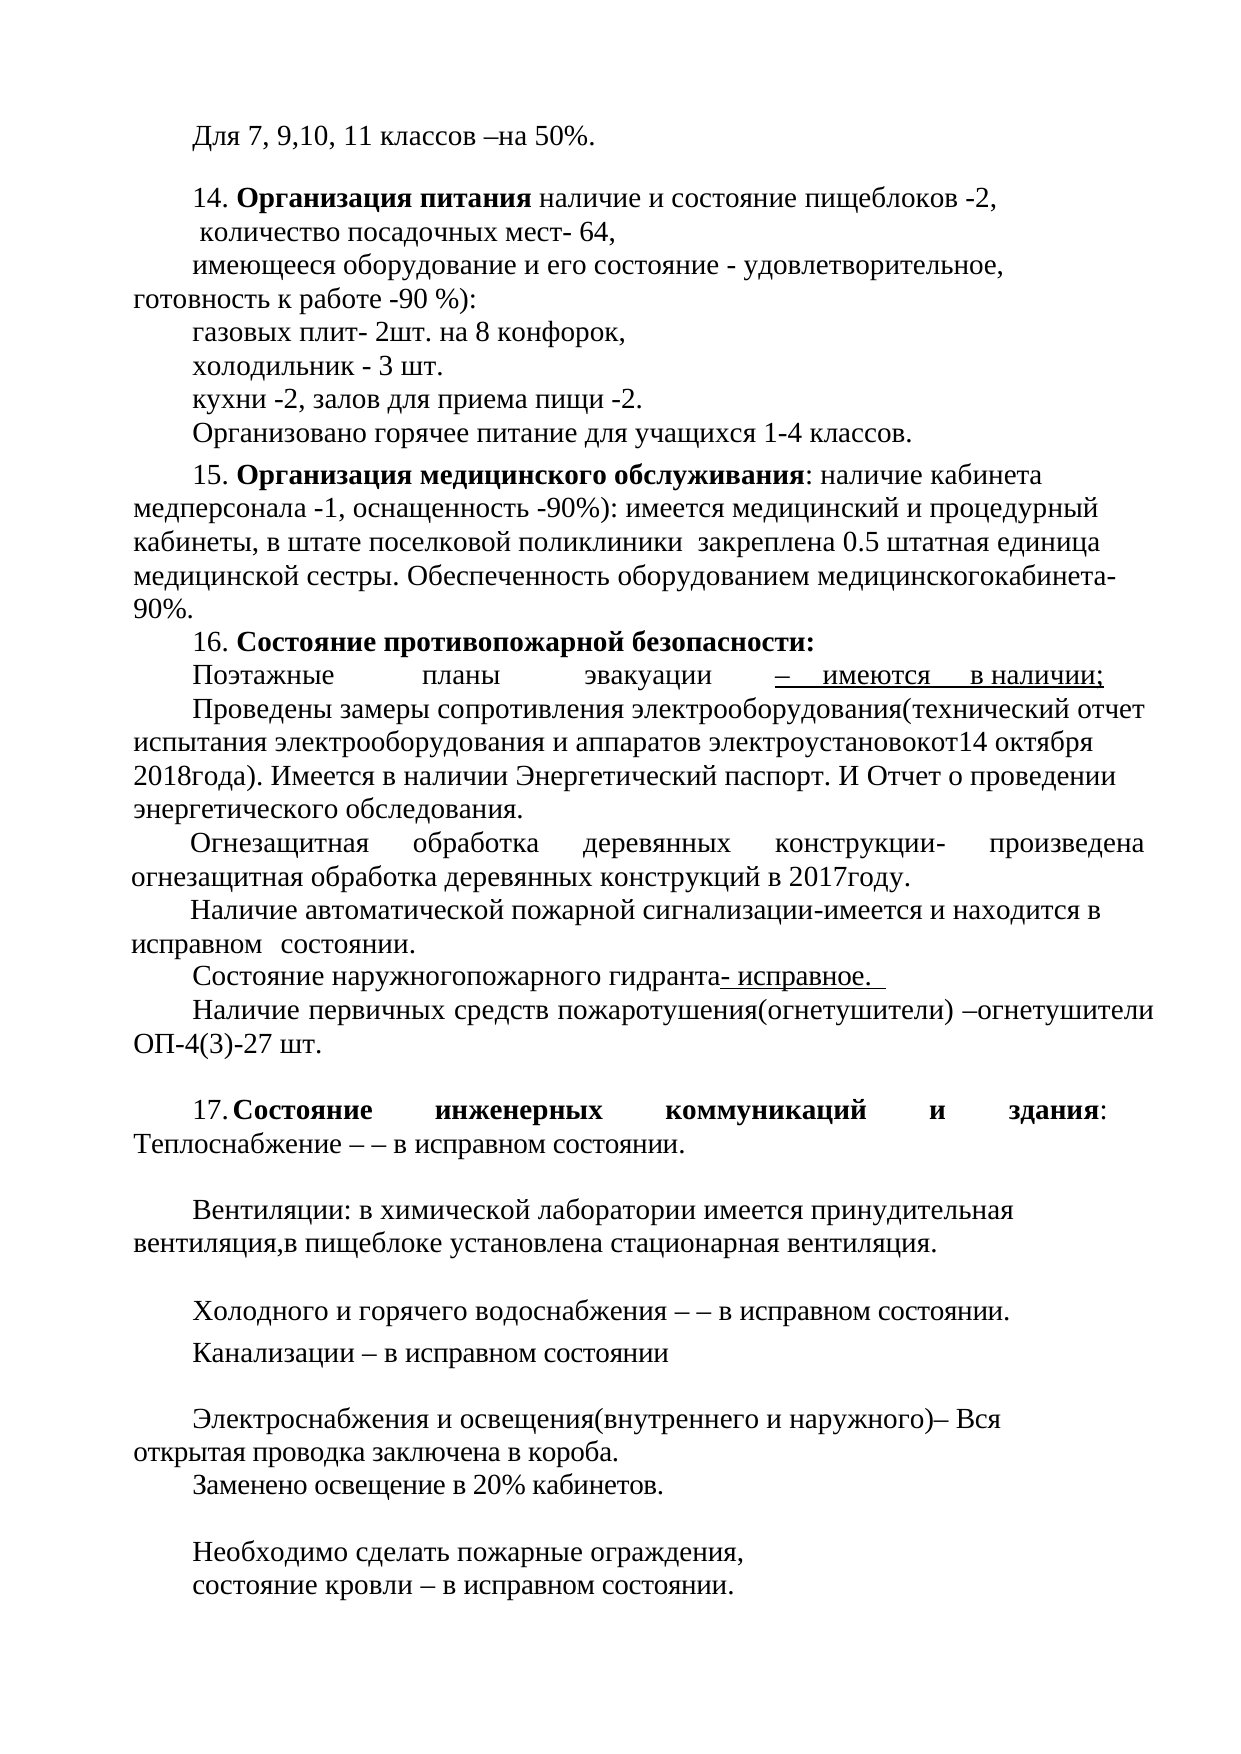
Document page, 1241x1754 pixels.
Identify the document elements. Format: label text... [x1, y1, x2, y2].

text холодильник - 3 шт. [133, 348, 1141, 382]
text Электроснабжения и освещения(внутреннего и наружного)– Вся открытая проводка заключена в короба. [133, 1402, 1107, 1468]
text Огнезащитная обработка деревянных конструкции- произведена огнезащитная обработка деревянных конструкций в 2017году. [131, 825, 1151, 892]
text 17. Состояние инженерных коммуникаций и здания: Теплоснабжение – – в исправном состоянии. [133, 1093, 1154, 1159]
text Организовано горячее питание для учащихся 1-4 классов. [133, 415, 1141, 449]
text Вентиляции: в химической лаборатории имеется принудительная вентиляция,в пищеблоке установлена стационарная вентиляция. [133, 1193, 1079, 1259]
text состояние кровли – в исправном состоянии. [133, 1568, 1094, 1601]
text Необходимо сделать пожарные ограждения, [133, 1535, 1094, 1568]
text количество посадочных мест- 64, [133, 214, 1141, 247]
text Поэтажные планы эвакуации – имеются в наличии; [133, 658, 1153, 691]
text Наличие автоматической пожарной сигнализации-имеется и находится в исправном состоянии. [131, 892, 1151, 959]
text газовых плит- 2шт. на 8 конфорок, [133, 314, 1141, 348]
text Проведены замеры сопротивления электрооборудования(технический отчет испытания электрооборудования и аппаратов электроустановокот14 октября 2018года). Имеется в наличии Энергетический паспорт. И Отчет о проведении энергетического обследования. [133, 691, 1154, 825]
text 15. Организация медицинского обслуживания: наличие кабинета медперсонала -1, оснащенность -90%): имеется медицинский и процедурный кабинеты, в штате поселковой поликлиники закреплена 0.5 штатная единица медицинской сестры. Обеспеченность оборудованием медицинскогокабинета-90%. [133, 457, 1150, 625]
text Заменено освещение в 20% кабинетов. [133, 1468, 1107, 1501]
text Состояние наружногопожарного гидранта- исправное. [133, 959, 1154, 992]
text 16. Состояние противопожарной безопасности: [133, 625, 1154, 658]
text Холодного и горячего водоснабжения – – в исправном состоянии. [133, 1293, 1154, 1326]
text кухни -2, залов для приема пищи -2. [133, 382, 1141, 415]
text 14. Организация питания наличие и состояние пищеблоков -2, [133, 180, 1141, 214]
text Канализации – в исправном состоянии [133, 1335, 1154, 1368]
text Для 7, 9,10, 11 классов –на 50%. [133, 118, 676, 152]
text Наличие первичных средств пожаротушения(огнетушители) –огнетушители ОП-4(3)-27 шт. [133, 992, 1154, 1059]
text имеющееся оборудование и его состояние - удовлетворительное, готовность к работе -90 %): [133, 247, 1141, 314]
